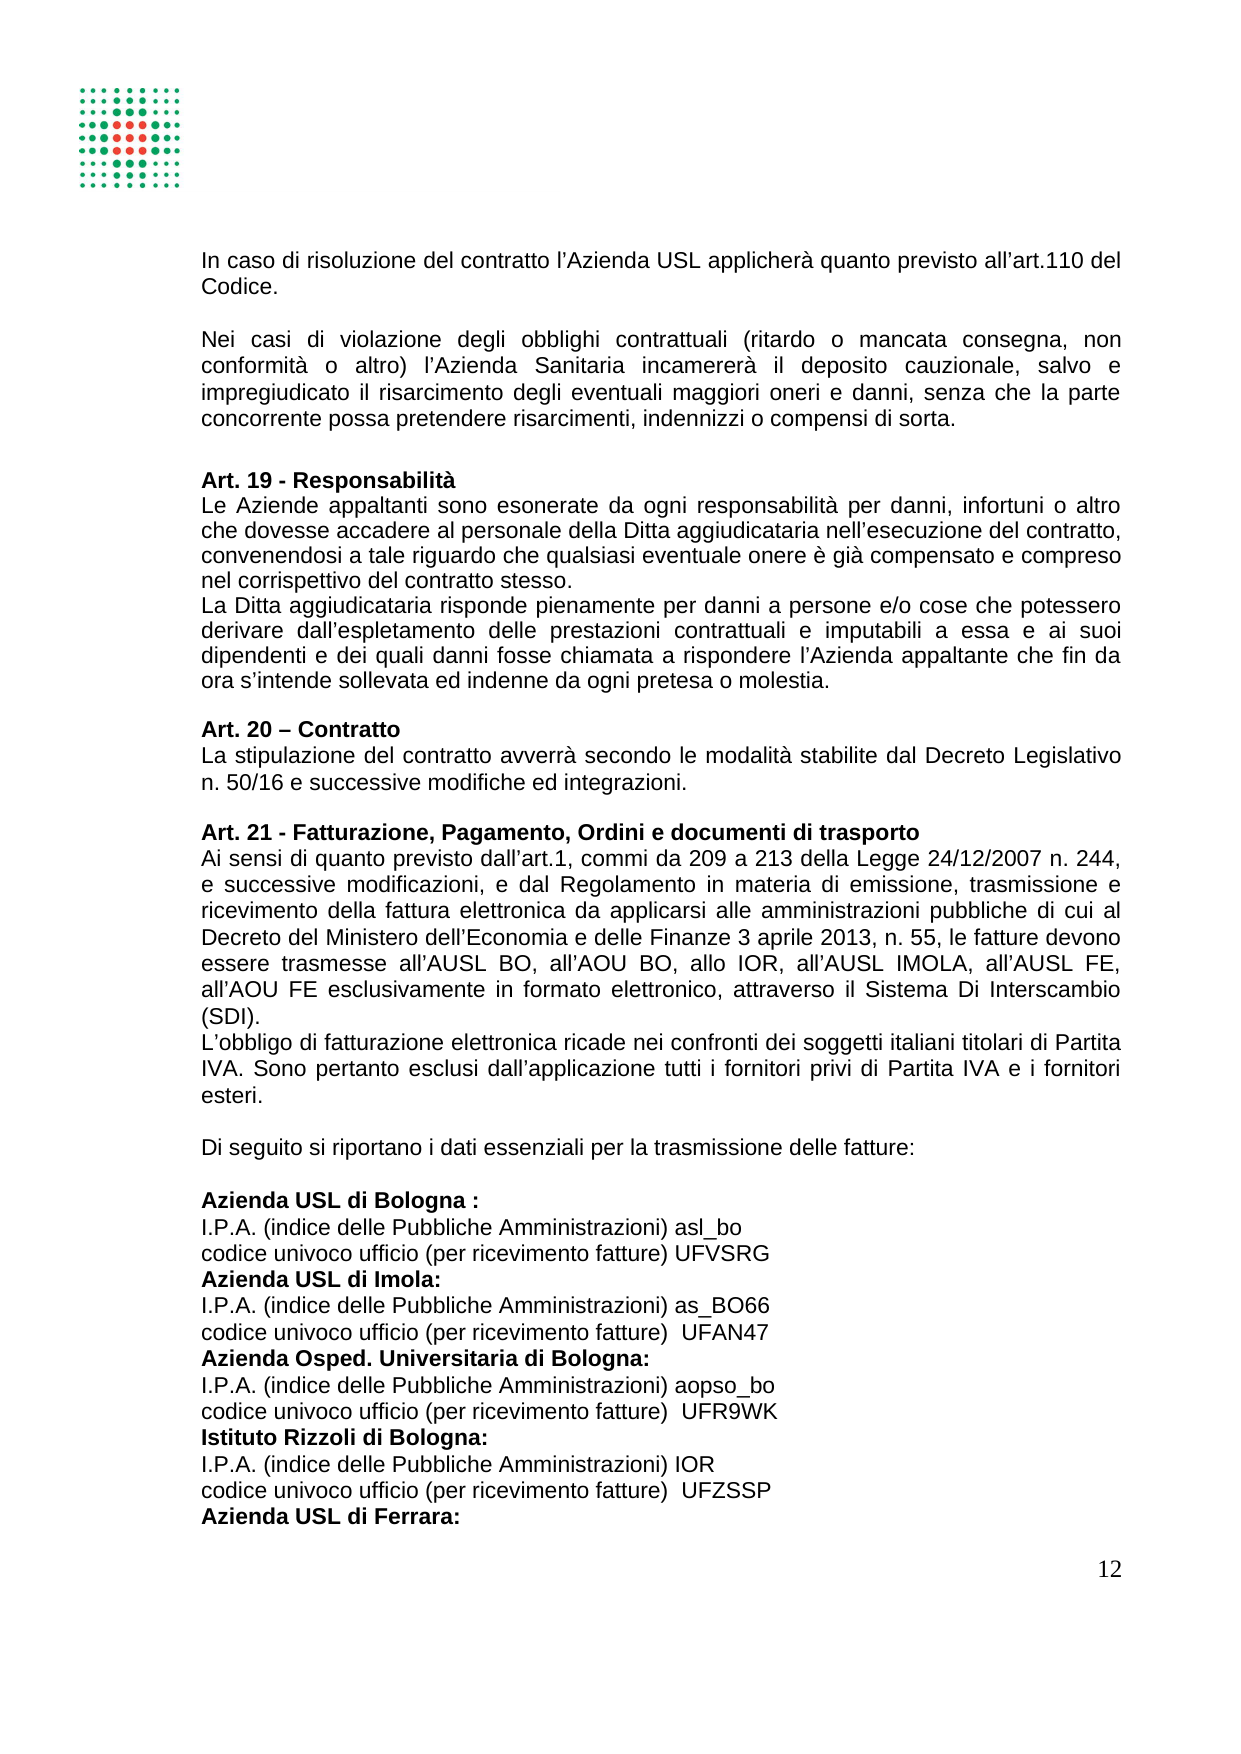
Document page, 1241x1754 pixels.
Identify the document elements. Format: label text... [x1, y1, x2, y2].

subtitle Art. 21 - Fatturazione, Pagamento, Ordini e documenti di trasporto [201, 822, 1122, 844]
text I.P.A. (indice delle Pubbliche Amministrazioni) asl_bo [201, 1213, 1122, 1240]
text Istituto Rizzoli di Bologna: [201, 1424, 1122, 1451]
text Di seguito si riportano i dati essenziali per la trasmissione delle fatture: [201, 1134, 1122, 1161]
text I.P.A. (indice delle Pubbliche Amministrazioni) IOR [201, 1451, 1122, 1477]
text La stipulazione del contratto avverrà secondo le modalità stabilite dal Decreto Legislativo n. 50/16 e successive modifiche ed integrazioni. [201, 742, 1122, 795]
subtitle Art. 19 - Responsabilità [201, 470, 1122, 493]
text codice univoco ufficio (per ricevimento fatture) UFR9WK [201, 1398, 1122, 1424]
text I.P.A. (indice delle Pubbliche Amministrazioni) aopso_bo [201, 1372, 1122, 1398]
text Ai sensi di quanto previsto dall’art.1, commi da 213 della Legge 24/12/2007 n. 244, e successive modificazioni, e dal Regolamento in materia di emissione, trasmissione e ricevimento della fattura elettronica da applicarsi alle amministrazioni pubbliche di cui al Decreto del Ministero dell’Economia e delle Finanze 3 aprile 2013, n. 55, le fatture devono essere trasmesse all’AUSL BO, all’AOU BO, allo IOR, all’AUSL IMOLA, all’AUSL FE, all’AOU FE esclusivamente in formato elettronico, attraverso il Sistema Di Interscambio (SDI). [201, 844, 1122, 1029]
text Azienda Osped. Universitaria di Bologna: [201, 1345, 1122, 1372]
text codice univoco ufficio (per ricevimento fatture) UFAN47 [201, 1319, 1122, 1345]
text I.P.A. (indice delle Pubbliche Amministrazioni) as_BO66 [201, 1292, 1122, 1319]
text Nei casi di violazione degli obblighi contrattuali (ritardo o mancata consegna, non conformità o altro) l’Azienda Sanitaria incamererà il deposito cauzionale, salvo e impregiudicato il risarcimento degli eventuali maggiori oneri e danni, senza che la parte concorrente possa pretendere risarcimenti, indennizzi o compensi di sorta. [201, 326, 1122, 431]
text Azienda USL di Ferrara: [201, 1503, 1122, 1530]
text L’obbligo di fatturazione elettronica ricade nei confronti dei soggetti italiani titolari di Partita IVA. Sono pertanto esclusi dall’applicazione tutti i fornitori privi di Partita IVA e i fornitori esteri. [201, 1029, 1122, 1108]
text La Ditta aggiudicataria risponde pienamente per danni a persone e/o cose che potessero derivare dall’espletamento delle prestazioni contrattuali e imputabili a essa e ai suoi dipendenti e dei quali danni fosse chiamata a rispondere l’Azienda appaltante che fin da ora s’intende sollevata ed indenne da ogni pretesa o molestia. [201, 593, 1122, 693]
subtitle Art. 20 – Contratto [201, 719, 1122, 742]
text codice univoco ufficio (per ricevimento fatture) UFVSRG [201, 1240, 1122, 1266]
text Le Aziende appaltanti sono esonerate da ogni responsabilità per danni, infortuni o altro che dovesse accadere al personale della Ditta aggiudicataria nell’esecuzione del contratto, convenendosi a tale riguardo che qualsiasi eventuale onere è già compensato e compreso nel corrispettivo del contratto stesso. [201, 493, 1122, 593]
text codice univoco ufficio (per ricevimento fatture) UFZSSP [201, 1477, 1122, 1503]
picture [79, 88, 560, 192]
text In caso di risoluzione del contratto l’Azienda USL applicherà quanto previsto all’art.110 del Codice. [201, 247, 1122, 300]
text Azienda USL di Imola: [201, 1266, 1122, 1292]
text Azienda USL di Bologna : [201, 1187, 1122, 1213]
